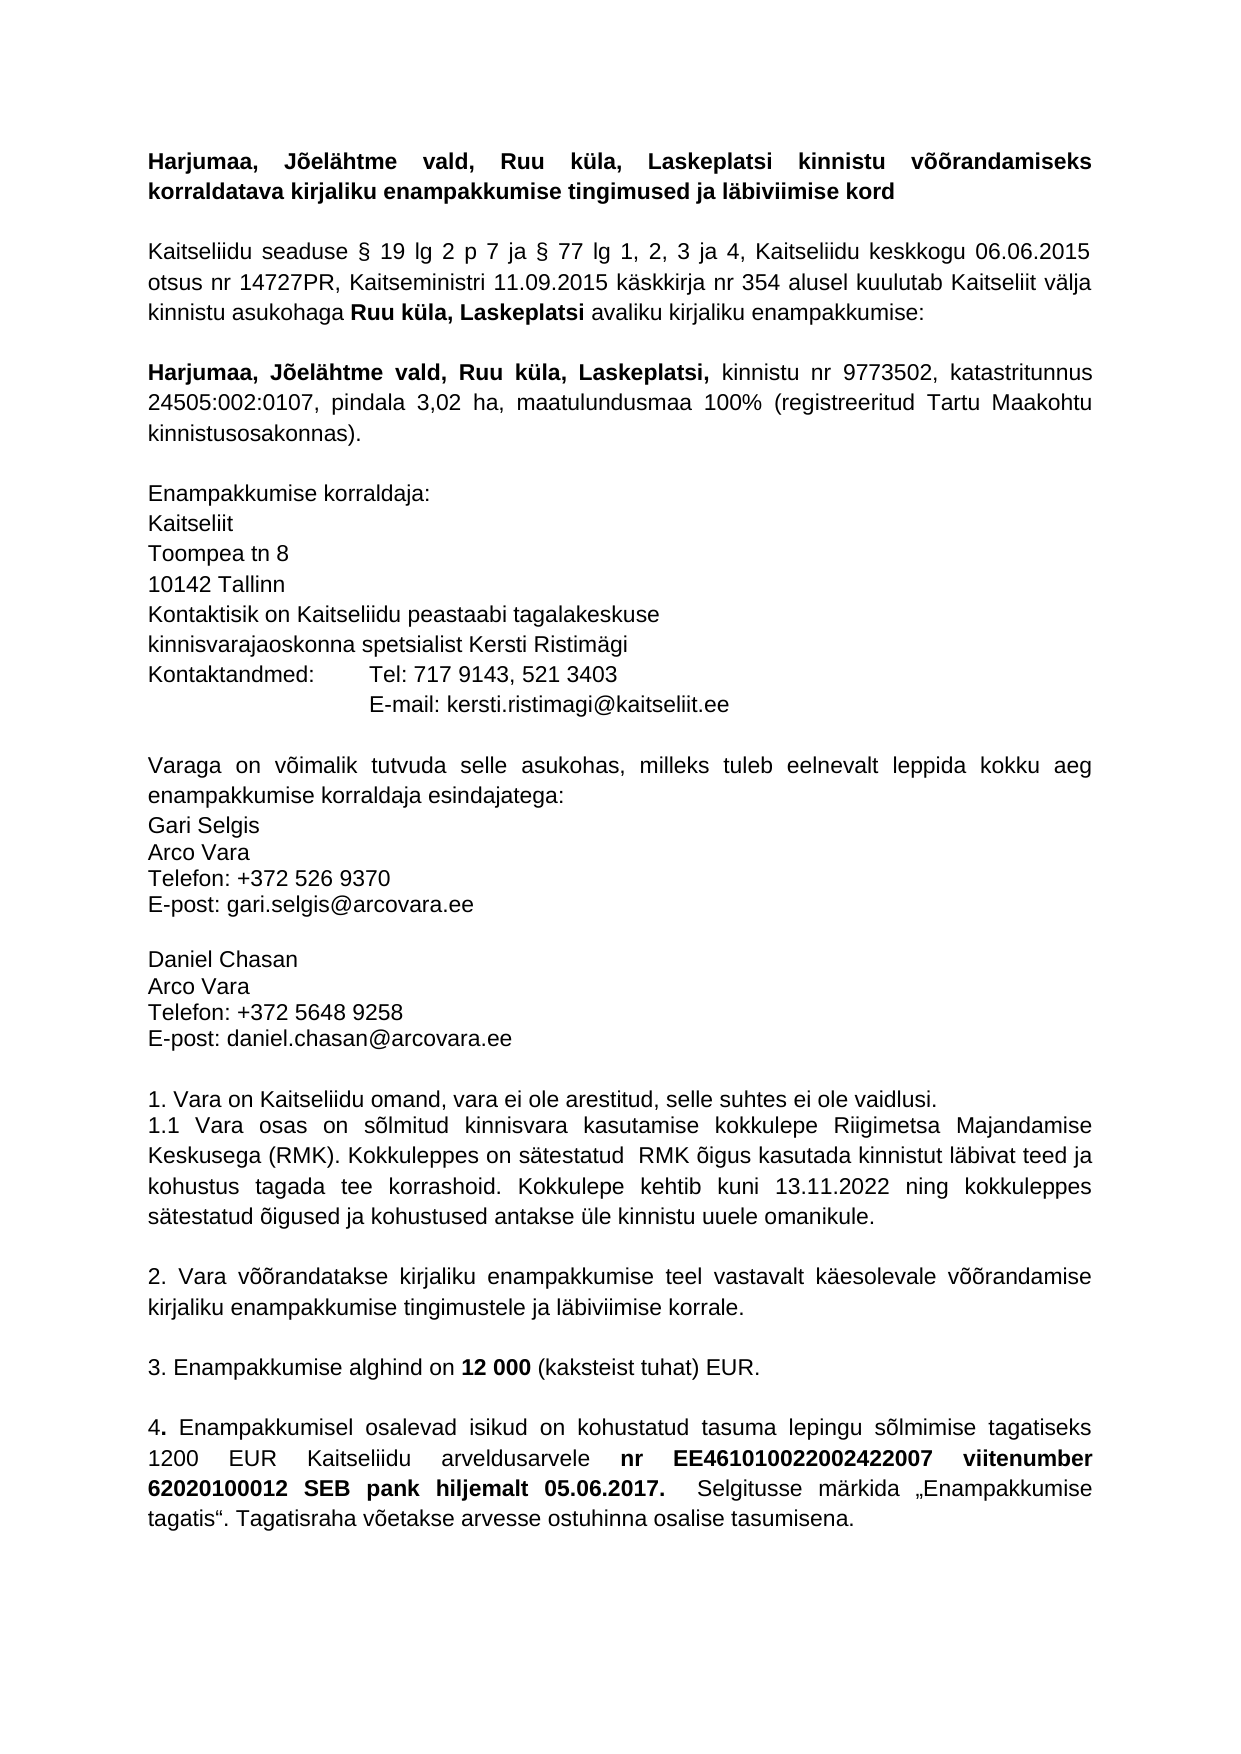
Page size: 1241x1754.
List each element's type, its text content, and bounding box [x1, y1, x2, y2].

text 3. Enampakkumise alghind on 12 000 (kaksteist tuhat) EUR. [148, 1354, 1093, 1380]
text Harjumaa, Jõelähtme vald, Ruu küla, Laskeplatsi, kinnistu nr 9773502, katastritunnus 24505:002:0107, pindala 3,02 ha, maatulundusmaa 100% (registreeritud Tartu Maakohtu kinnistusosakonnas). [148, 359, 1093, 446]
text Arco Vara [148, 973, 1093, 999]
text Telefon: +372 526 9370 [148, 865, 1093, 891]
text E-post: daniel.chasan@arcovara.ee [148, 1025, 1093, 1052]
text Kontaktandmed: Tel: 717 9143, 521 3403 [148, 661, 1093, 687]
text 1. Vara on Kaitseliidu omand, vara ei ole arestitud, selle suhtes ei ole vaidlusi. [148, 1086, 1093, 1112]
text Kaitseliit [148, 510, 1093, 536]
text Gari Selgis [148, 812, 1093, 838]
text Kaitseliidu seaduse § 19 lg 2 p 7 ja § 77 lg 1, 2, 3 ja 4, Kaitseliidu keskkogu 06.06.2015 otsus nr 14727PR, Kaitseministri 11.09.2015 käskkirja nr 354 alusel kuulutab Kaitseliit välja kinnistu asukohaga Ruu küla, Laskeplatsi avaliku kirjaliku enampakkumise: [148, 238, 1093, 325]
text E-mail: kersti.ristimagi@kaitseliit.ee [295, 691, 1093, 718]
text Enampakkumise korraldaja: [148, 480, 1093, 506]
text Arco Vara [148, 838, 1093, 865]
text Daniel Chasan [148, 946, 1093, 973]
text Harjumaa, Jõelähtme vald, Ruu küla, Laskeplatsi kinnistu võõrandamiseks korraldatava kirjaliku enampakkumise tingimused ja läbiviimise kord [148, 148, 1093, 204]
text Telefon: +372 5648 9258 [148, 999, 1093, 1025]
text 4. Enampakkumisel osalevad isikud on kohustatud tasuma lepingu sõlmimise tagatiseks 1200 EUR Kaitseliidu arveldusarvele nr EE461010022002422007 viitenumber 62020100012 SEB pank hiljemalt 05.06.2017. Selgitusse märkida „Enampakkumise tagatis“. Tagatisraha võetakse arvesse ostuhinna osalise tasumisena. [148, 1414, 1093, 1531]
text 10142 Tallinn [148, 571, 1093, 597]
text Kontaktisik on Kaitseliidu peastaabi tagalakeskuse kinnisvarajaoskonna spetsialist Kersti Ristimägi [148, 601, 1093, 657]
text 2. Vara võõrandatakse kirjaliku enampakkumise teel vastavalt käesolevale võõrandamise kirjaliku enampakkumise tingimustele ja läbiviimise korrale. [148, 1263, 1093, 1320]
text E-post: gari.selgis@arcovara.ee [148, 891, 1093, 918]
text Varaga on võimalik tutvuda selle asukohas, milleks tuleb eelnevalt leppida kokku aeg enampakkumise korraldaja esindajatega: [148, 752, 1093, 808]
text 1.1 Vara osas on sõlmitud kinnisvara kasutamise kokkulepe Riigimetsa Majandamise Keskusega (RMK). Kokkuleppes on sätestatud RMK õigus kasutada kinnistut läbivat teed ja kohustus tagada tee korrashoid. Kokkulepe kehtib kuni 13.11.2022 ning kokkuleppes sätestatud õigused ja kohustused antakse üle kinnistu uuele omanikule. [148, 1112, 1093, 1229]
text Toompea tn 8 [148, 540, 1093, 567]
